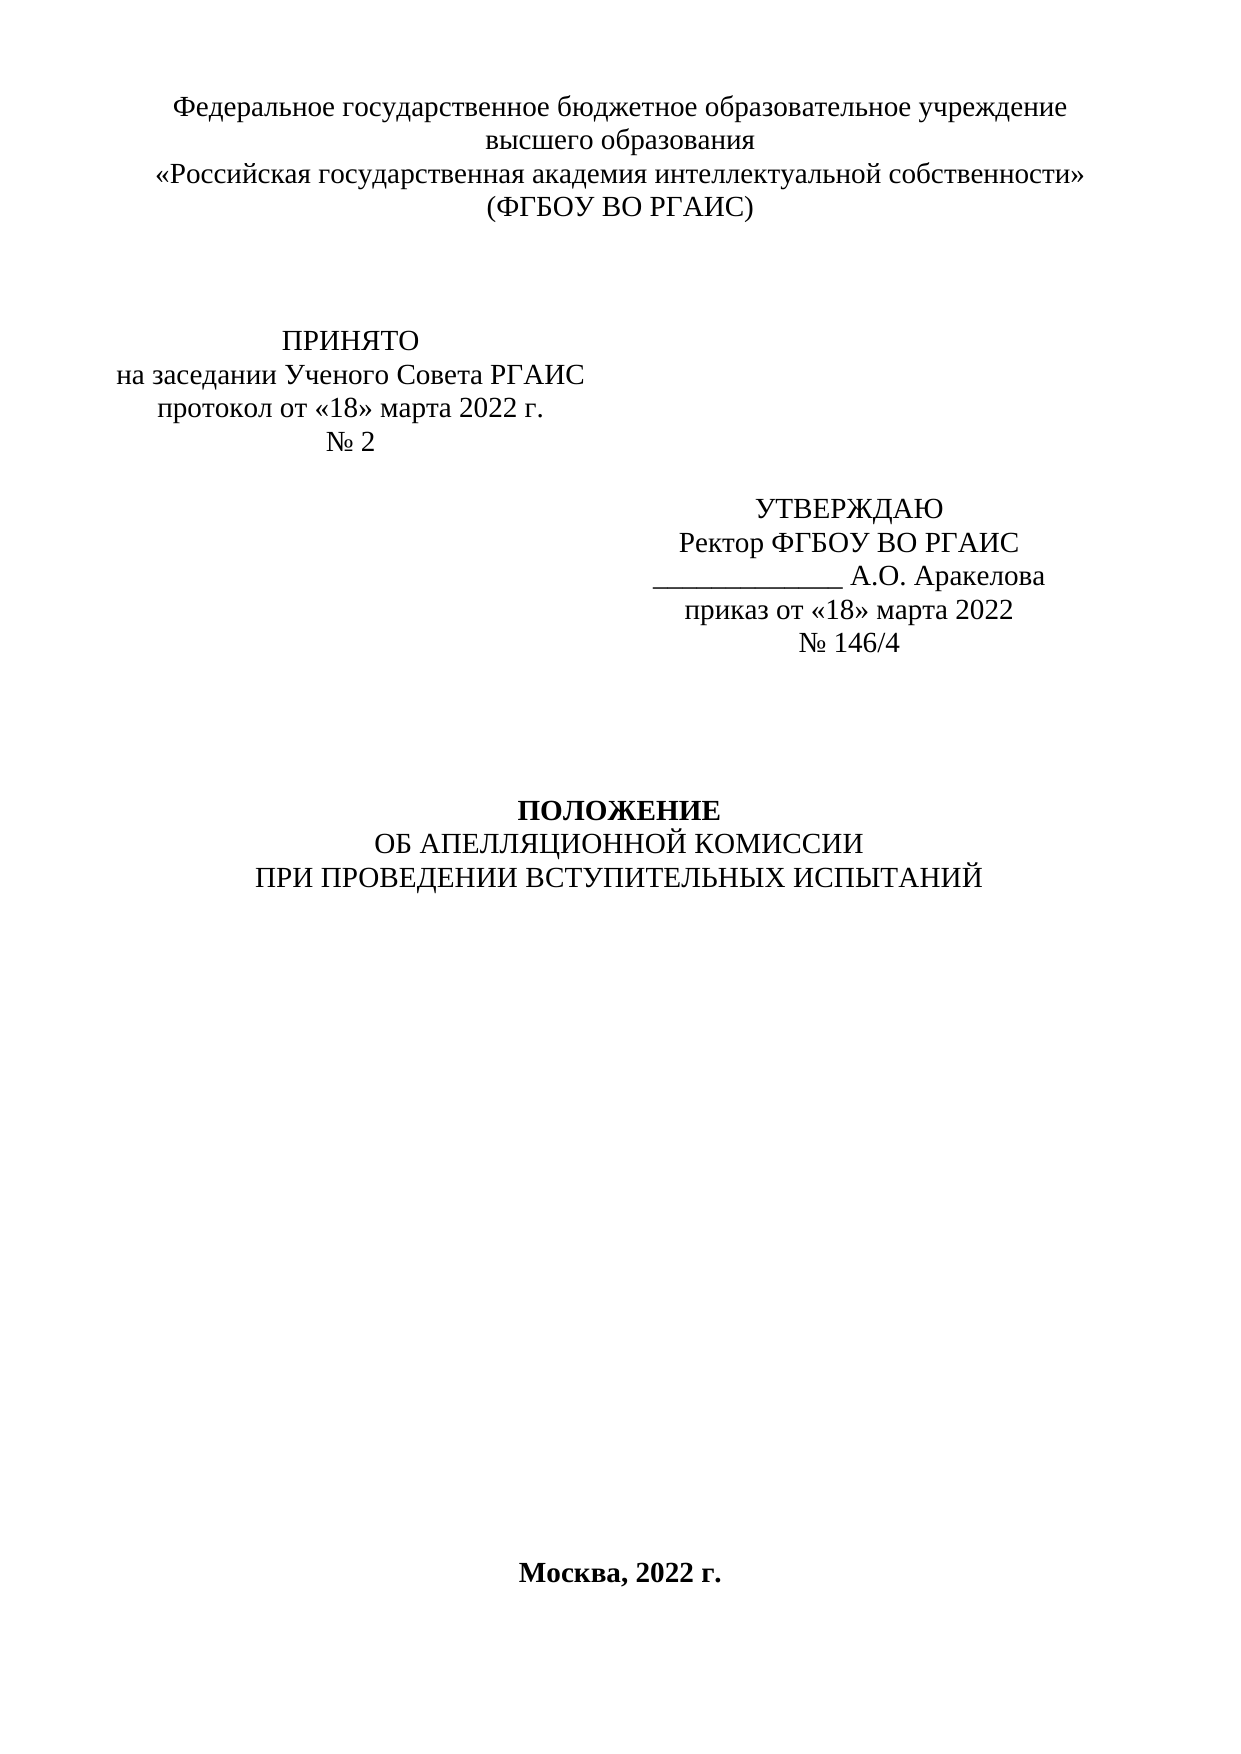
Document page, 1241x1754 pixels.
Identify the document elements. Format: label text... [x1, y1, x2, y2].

text Москва, 2022 г. [112, 1555, 1128, 1588]
text Федеральное государственное бюджетное образовательное учреждение [112, 89, 1128, 122]
table_header ПРИНЯТО на заседании Ученого Совета РГАИС протокол от «18» марта 2022 г. № 2 [101, 324, 600, 659]
text ПРИ ПРОВЕДЕНИИ ВСТУПИТЕЛЬНЫХ ИСПЫТАНИЙ [112, 860, 1126, 894]
text ПОЛОЖЕНИЕ [112, 793, 1126, 827]
text ОБ АПЕЛЛЯЦИОННОЙ КОМИССИИ [112, 827, 1126, 860]
text «Российская государственная академия интеллектуальной собственности» [112, 156, 1128, 189]
table_header УТВЕРЖДАЮ Ректор ФГБОУ ВО РГАИС _____________ А.О. Аракелова приказ от «18» марта 2022 № 146/4 [600, 324, 1098, 659]
text (ФГБОУ ВО РГАИС) [112, 189, 1128, 223]
text высшего образования [112, 122, 1128, 156]
